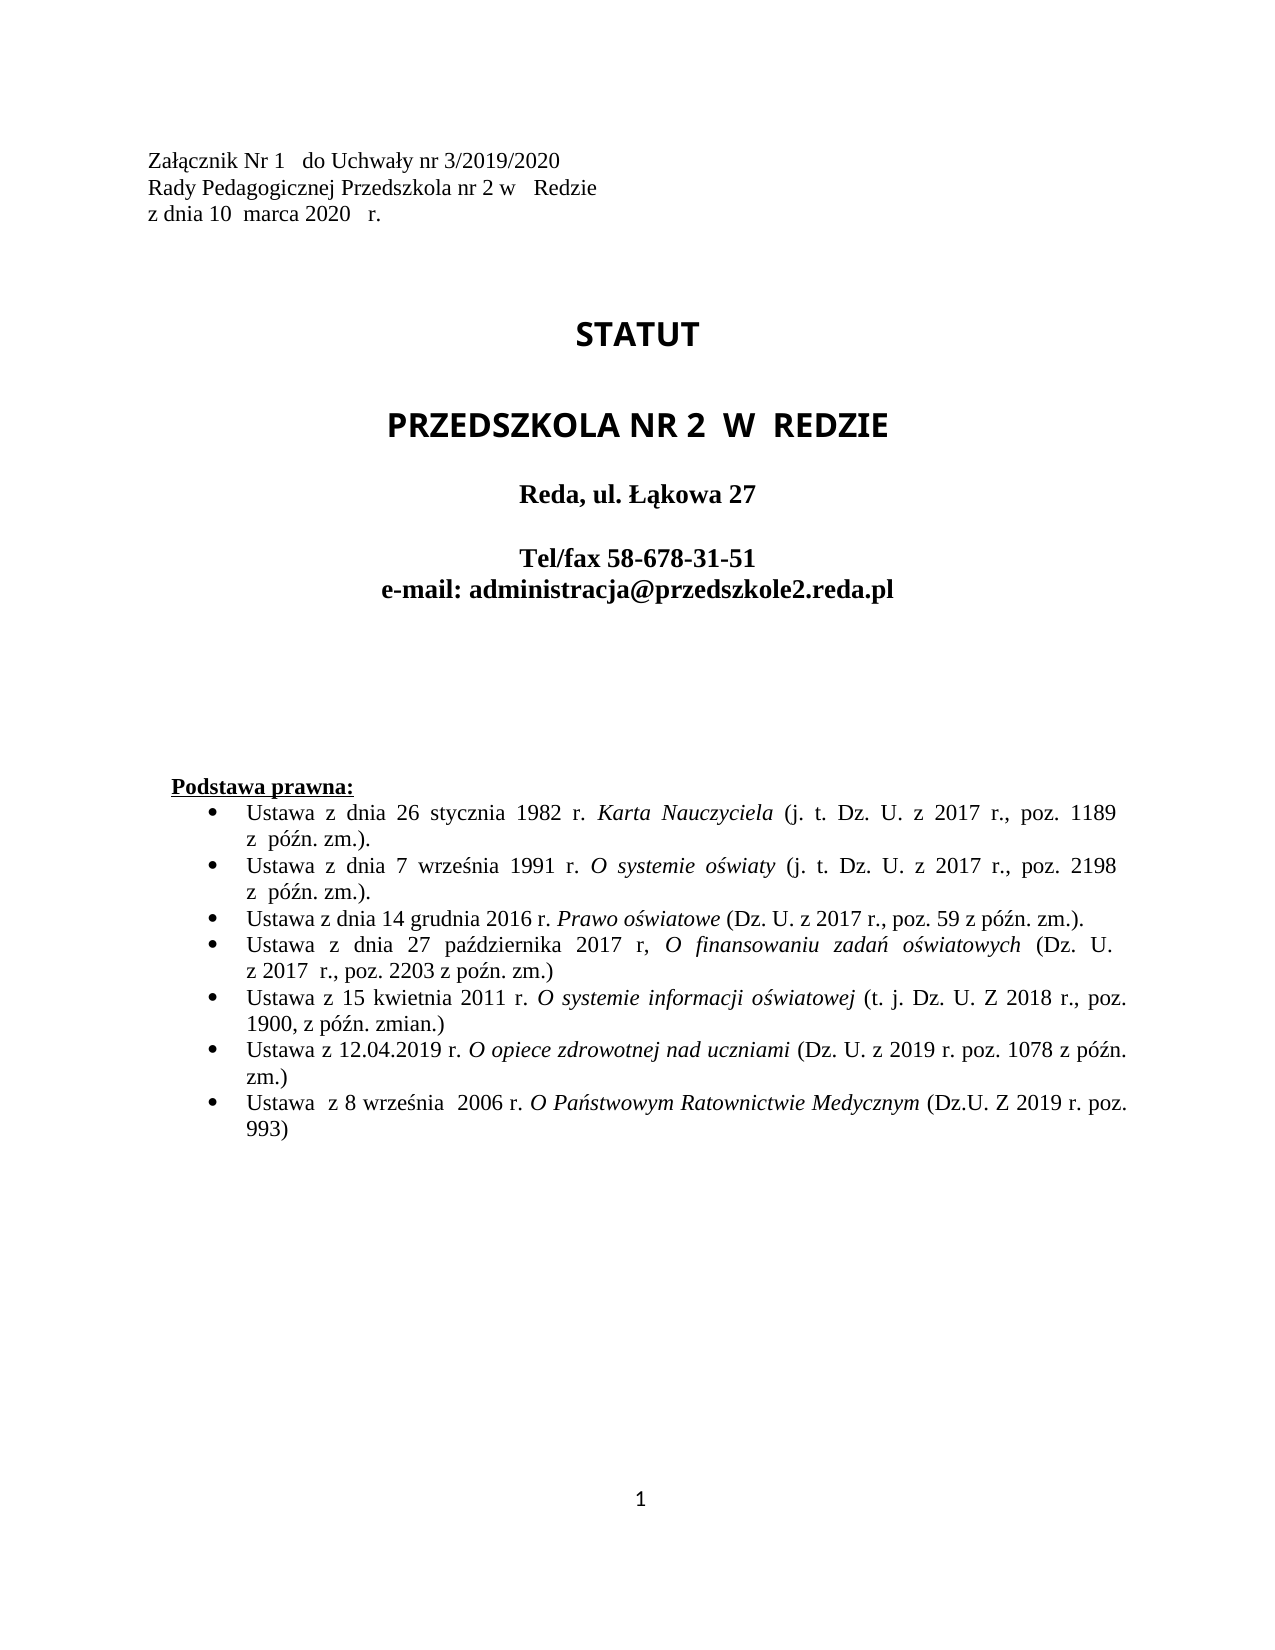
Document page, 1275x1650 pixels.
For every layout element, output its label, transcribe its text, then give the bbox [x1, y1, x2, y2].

list Ustawa z 8 września 2006 r. O Państwowym Ratownictwie Medycznym (Dz.U. Z 2019 r. poz. 993) [209, 1089, 1127, 1142]
text PRZEDSZKOLA NR 2 W REDZIE [148, 356, 1127, 447]
text Załącznik Nr 1 do Uchwały nr 3/2019/2020 [148, 148, 1127, 174]
list Ustawa z 15 kwietnia 2011 r. O systemie informacji oświatowej (t. j. Dz. U. Z 2018 r., poz. 1900, z późn. zmian.) [209, 984, 1127, 1036]
text e-mail: administracja@przedszkole2.reda.pl [148, 573, 1127, 605]
list Ustawa z dnia 26 stycznia 1982 r. Karta Nauczyciela (j. t. Dz. U. z 2017 r., poz. 1189 z późn. zm.). [209, 799, 1127, 852]
text Tel/fax 58-678-31-51 [148, 542, 1127, 573]
list Ustawa z 12.04.2019 r. O opiece zdrowotnej nad uczniami (Dz. U. z 2019 r. poz. 1078 z późn. zm.) [209, 1036, 1127, 1089]
text Rady Pedagogicznej Przedszkola nr 2 w Redzie [148, 174, 1127, 200]
text z dnia 10 marca 2020 r. [148, 200, 1127, 227]
text STATUT [148, 311, 1127, 356]
list Ustawa z dnia 7 września 1991 r. O systemie oświaty (j. t. Dz. U. z 2017 r., poz. 2198 z późn. zm.). [209, 852, 1127, 904]
list Ustawa z dnia 14 grudnia 2016 r. Prawo oświatowe (Dz. U. z 2017 r., poz. 59 z późn. zm.). [209, 904, 1127, 931]
list Ustawa z dnia 27 października 2017 r, O finansowaniu zadań oświatowych (Dz. U. z 2017 r., poz. 2203 z poźn. zm.) [209, 931, 1127, 984]
text Podstawa prawna: [148, 773, 1127, 799]
text Reda, ul. Łąkowa 27 [148, 478, 1127, 509]
